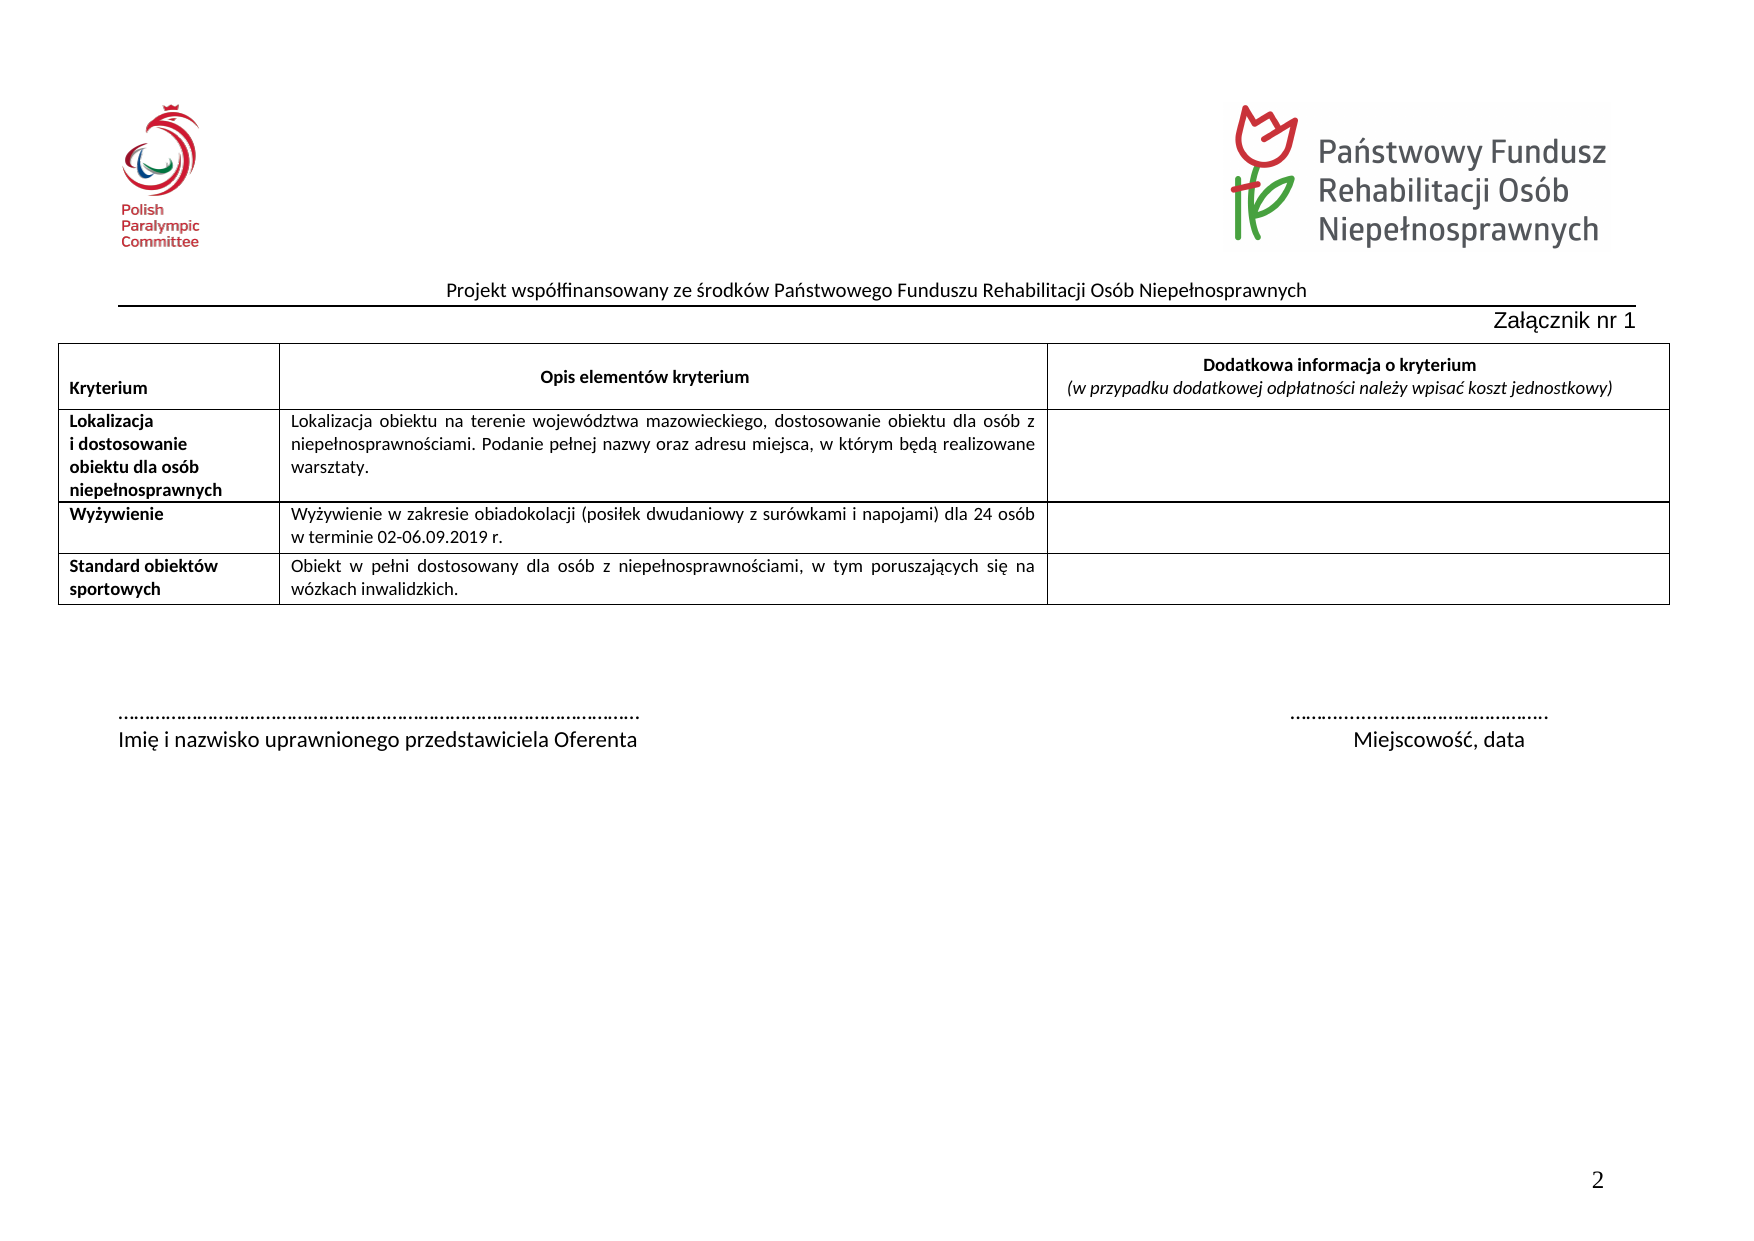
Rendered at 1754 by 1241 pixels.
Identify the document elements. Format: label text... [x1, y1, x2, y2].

table_cell Dodatkowa informacja o kryterium (w przypadku dodatkowej odpłatności należy wpisać koszt jednostkowy) [1048, 344, 1669, 409]
table_cell Kryterium [59, 344, 279, 409]
table_cell Wyżywienie [59, 503, 279, 553]
table_cell [1048, 554, 1669, 604]
table_cell Obiekt w pełni dostosowany dla osób z niepełnosprawnościami, w tym poruszających się na wózkach inwalidzkich. [280, 554, 1047, 604]
picture [118, 100, 206, 252]
table_cell Wyżywienie w zakresie obiadokolacji (posiłek dwudaniowy z surówkami i napojami) dla 24 osób w terminie 02-06.09.2019 r. [280, 503, 1047, 553]
table_cell Lokalizacja obiektu na terenie województwa mazowieckiego, dostosowanie obiektu dla osób z niepełnosprawnościami. Podanie pełnej nazwy oraz adresu miejsca, w którym będą realizowane warsztaty. [280, 410, 1047, 501]
table_cell Lokalizacja i dostosowanie obiektu dla osób niepełnosprawnych [59, 410, 279, 501]
table_cell Standard obiektów sportowych [59, 554, 279, 604]
table_cell [1048, 410, 1669, 501]
title ……………………………………………………………………………………… ………..........……………………….. [118, 697, 1636, 725]
title Imię i nazwisko uprawnionego przedstawiciela Oferenta Miejscowość, data [118, 725, 1598, 753]
table_cell [1048, 503, 1669, 553]
table_cell Opis elementów kryterium [280, 344, 1047, 409]
picture [1223, 102, 1611, 252]
